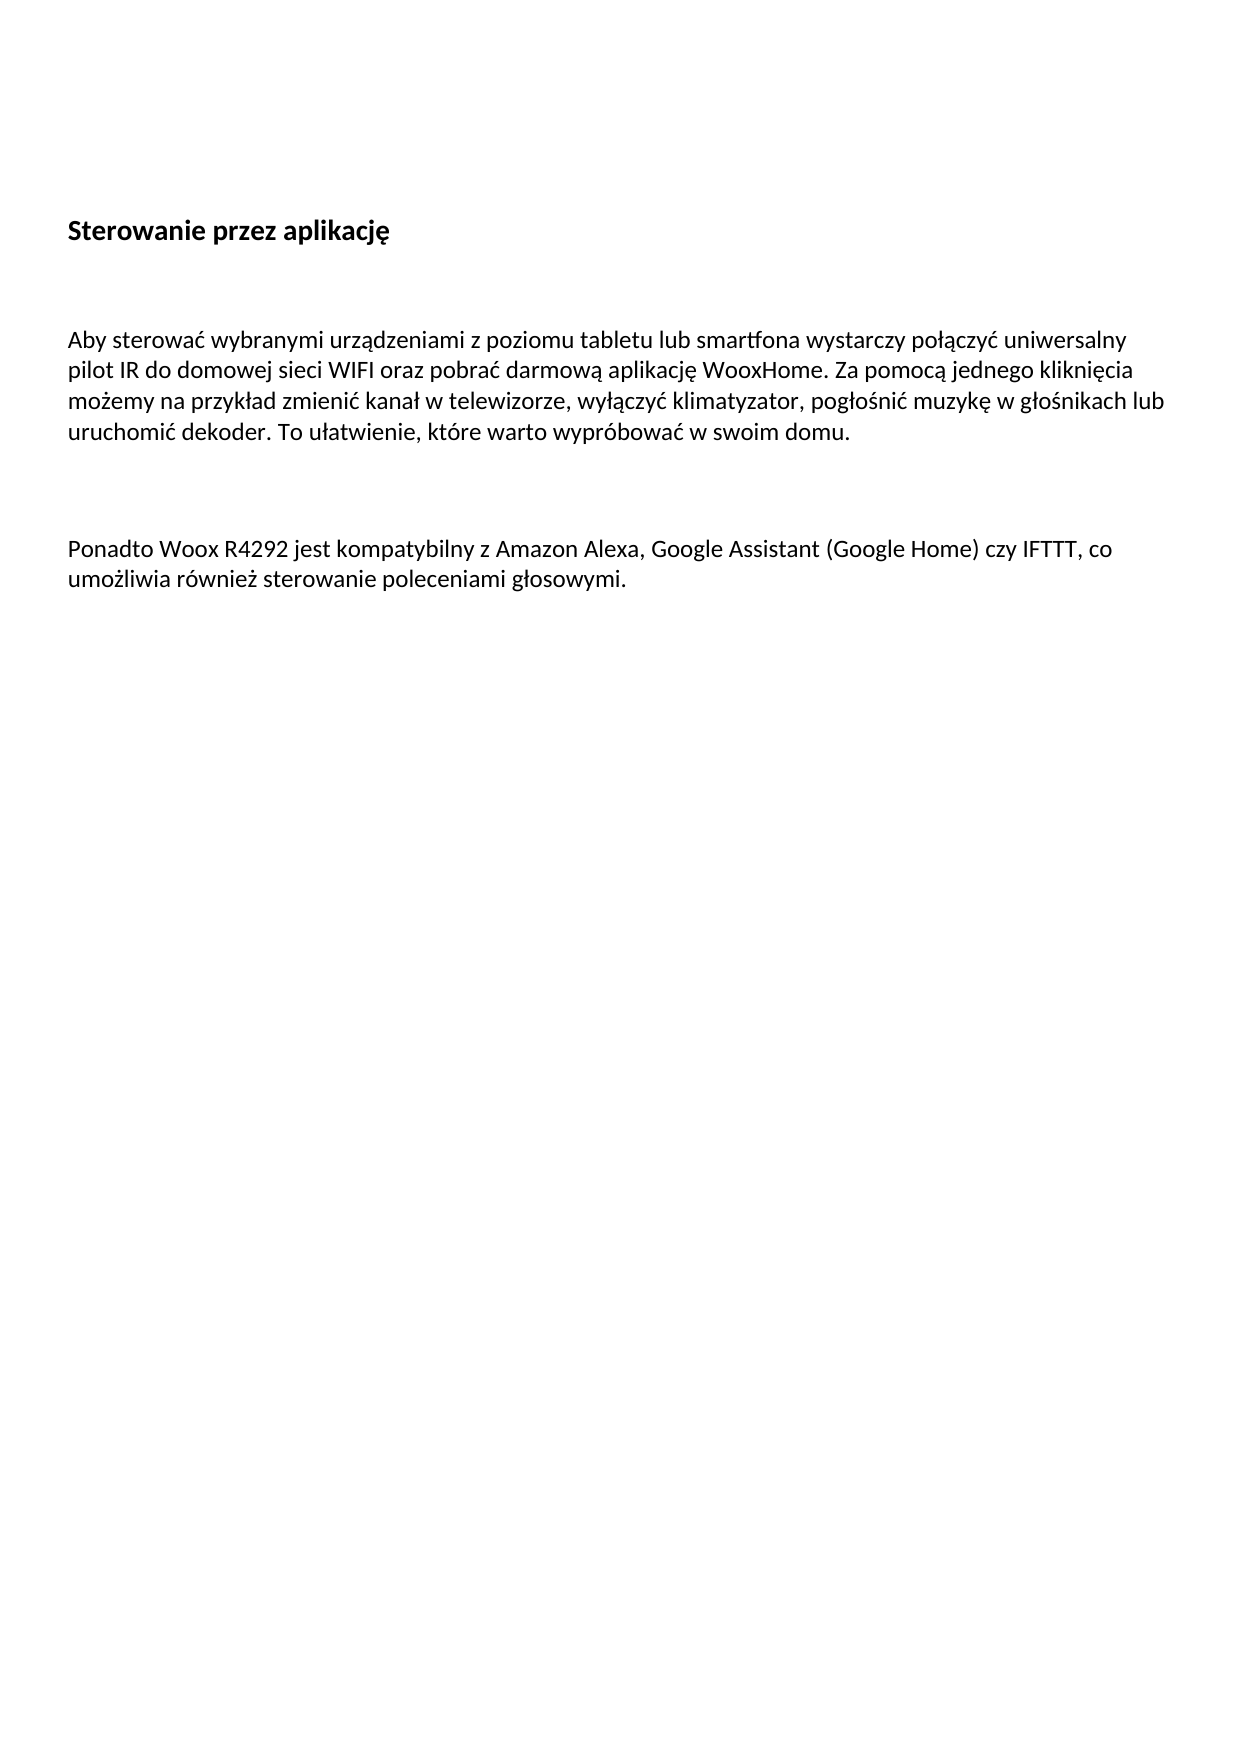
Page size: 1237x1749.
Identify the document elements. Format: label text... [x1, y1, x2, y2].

text Aby sterować wybranymi urządzeniami z poziomu tabletu lub smartfona wystarczy połączyć uniwersalny pilot IR do domowej sieci WIFI oraz pobrać darmową aplikację WooxHome. Za pomocą jednego kliknięcia możemy na przykład zmienić kanał w telewizorze, wyłączyć klimatyzator, pogłośnić muzykę w głośnikach lub uruchomić dekoder. To ułatwienie, które warto wypróbować w swoim domu. [68, 324, 1169, 446]
text Ponadto Woox R4292 jest kompatybilny z Amazon Alexa, Google Assistant (Google Home) czy IFTTT, co umożliwia również sterowanie poleceniami głosowymi. [68, 533, 1169, 594]
text Sterowanie przez aplikację [68, 212, 1169, 248]
